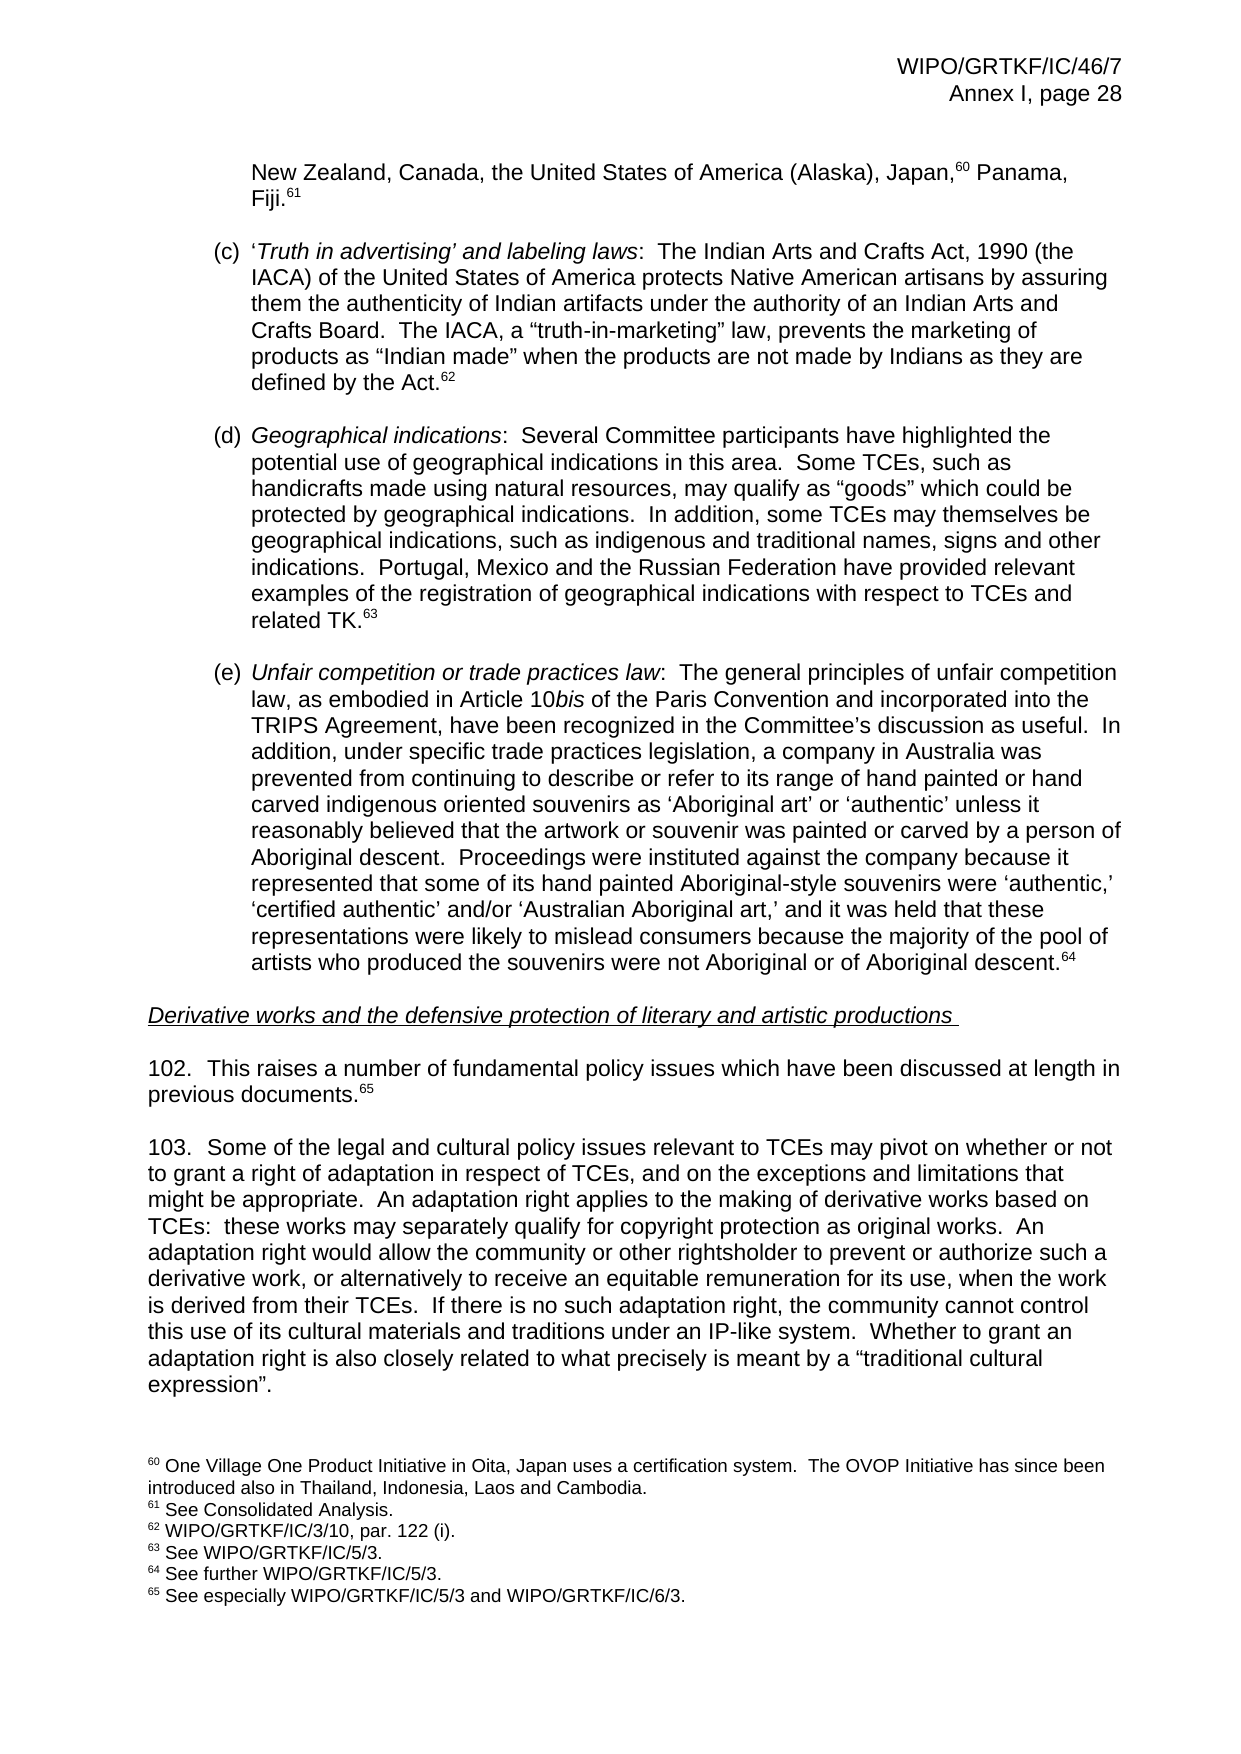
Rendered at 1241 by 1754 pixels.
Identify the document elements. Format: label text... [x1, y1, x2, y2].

list Some of the legal and cultural policy issues relevant to TCEs may pivot on whether or not to grant a right of adaptation in respect of TCEs, and on the exceptions and limitations that might be appropriate. An adaptation right applies to the making of derivative works based on TCEs: these works may separately qualify for copyright protection as original works. An adaptation right would allow the community or other rightsholder to prevent or authorize such a derivative work, or alternatively to receive an equitable remuneration for its use, when the work is derived from their TCEs. If there is no such adaptation right, the community cannot control this use of its cultural materials and traditions under an IP-like system. Whether to grant an adaptation right is also closely related to what precisely is meant by a “traditional cultural expression”. [148, 1134, 1122, 1397]
list This raises a number of fundamental policy issues which have been discussed at length in previous documents. [148, 1054, 1122, 1107]
text Derivative works and the defensive protection of literary and artistic productions [148, 1002, 1122, 1028]
list Geographical indications: Several Committee participants have highlighted the potential use of geographical indications in this area. Some TCEs, such as handicrafts made using natural resources, may qualify as “goods” which could be protected by geographical indications. In addition, some TCEs may themselves be geographical indications, such as indigenous and traditional names, signs and other indications. , and the have provided relevant examples of the registration of geographical indications with respect to TCEs and related TK. [213, 422, 1122, 633]
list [213, 158, 1122, 211]
list ‘Truth in advertising’ and labeling laws: The Indian Arts and Crafts Act, 1990 (the IACA) of the United States of America protects Native American artisans by assuring them the authenticity of Indian artifacts under the authority of an Indian Arts and Crafts Board. The IACA, a “truth-in-marketing” law, prevents the marketing of products as “Indian made” when the products are not made by Indians as they are defined by the Act. [213, 238, 1122, 396]
list Unfair competition or trade practices law: The general principles of unfair competition law, as embodied in Article 10bis of the Paris Convention and incorporated into the TRIPS Agreement, have been recognized in the Committee’s discussion as useful. In addition, under specific trade practices legislation, a company in Australia was prevented from continuing to describe or refer to its range of hand painted or hand carved indigenous oriented souvenirs as ‘Aboriginal art’ or ‘authentic’ unless it reasonably believed that the artwork or souvenir was painted or carved by a person of Aboriginal descent. Proceedings were instituted against the company because it represented that some of its hand painted Aboriginal-style souvenirs were ‘authentic,’ ‘certified authentic’ and/or ‘Australian Aboriginal art,’ and it was held that these representations were likely to mislead consumers because the majority of the pool of artists who produced the souvenirs were not Aboriginal or of Aboriginal descent. [213, 659, 1122, 976]
